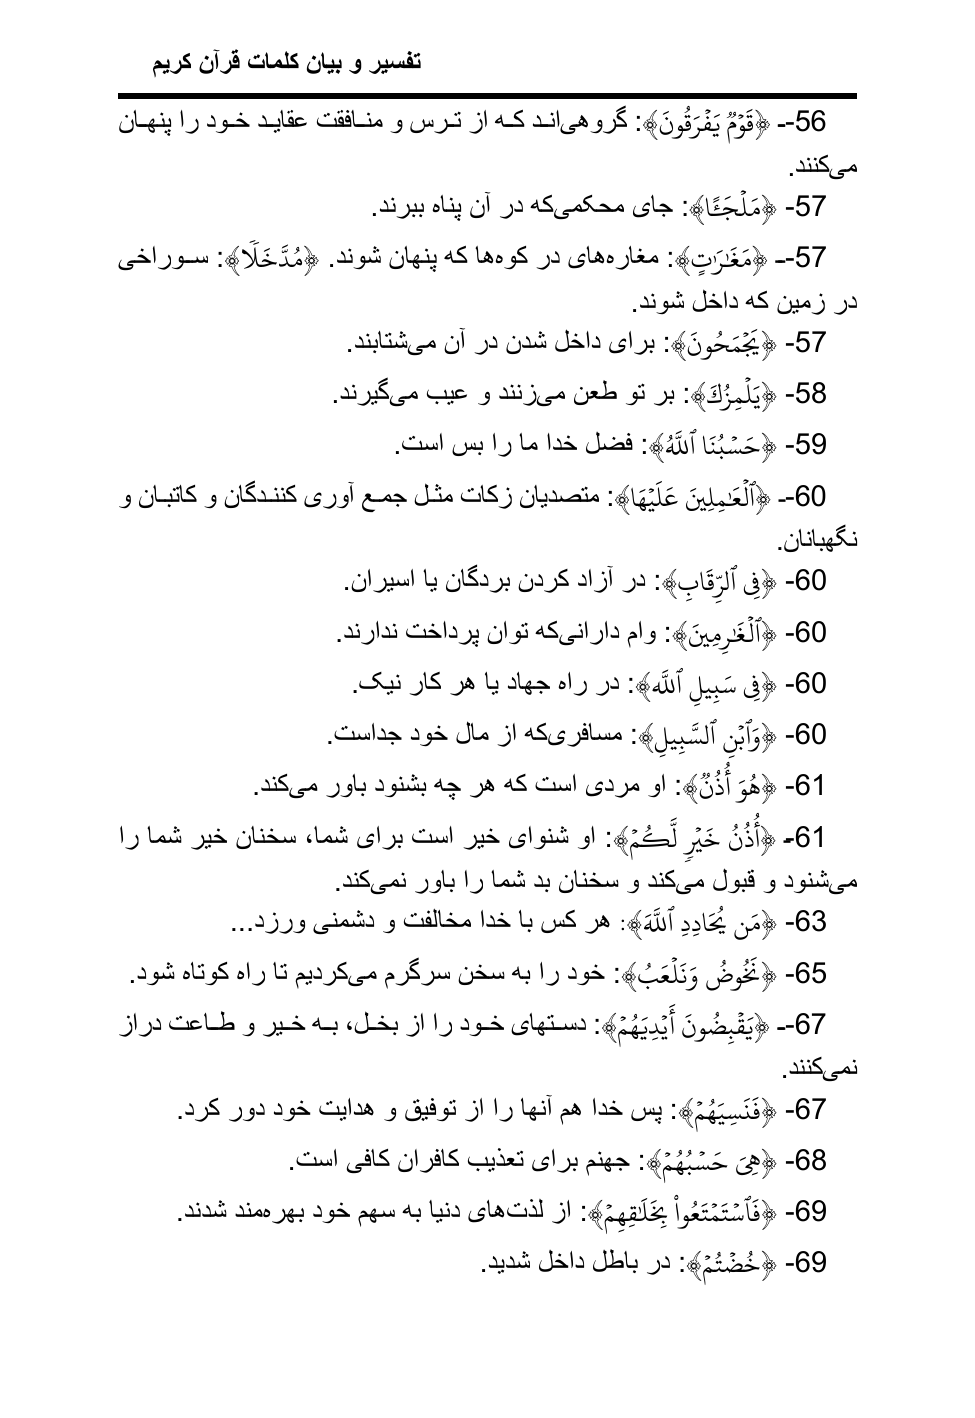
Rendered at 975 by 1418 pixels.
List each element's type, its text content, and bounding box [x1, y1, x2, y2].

text ‍58- ﴿يَلۡمِزُكَ﴾: بر تو طعن می‌زنند و عیب می‌گیرند. [118, 369, 857, 421]
text 67- ﴿يَقۡبِضُونَ أَيۡدِيَهُمۡ﴾: دستهای خود را از بخل، به خیر و طاعت دراز نمی‌کنند. [118, 1000, 857, 1085]
text 67- ﴿فَنَسِيَهُمۡ﴾: پس خدا هم آنها را از توفیق و هدایت خود دور کرد. [118, 1085, 857, 1136]
text 68- ﴿هِيَ حَسۡبُهُمۡ﴾: جهنم برای تعذیب کافران کافی است. [118, 1136, 857, 1187]
text 56- ﴿قَوۡمٞ يَفۡرَقُونَ﴾: گروهی‌اند که از ‌ترس و منافقت عقاید خود را پنهان می‌کنند. [118, 97, 857, 182]
text 57- ﴿مَلۡجَ‍ًٔا﴾: جای محکمی‌‌که در آن پناه ببرند. [118, 182, 857, 233]
text 60- ﴿ٱلۡغَٰرِمِينَ﴾: وام دارانی‌که توان پرداخت ندارند. [118, 608, 857, 659]
text 57- ﴿مَغَٰرَٰتٍ﴾: مغاره‌های در کوه‌ها که پنهان شوند. ﴿مُدَّخَلٗا﴾: سوراخی در زمین که داخل شوند. [118, 233, 857, 318]
text 60- ﴿فِي سَبِيلِ ٱللَّه﴾: در راه جهاد یا هر کار نیک. [118, 659, 857, 710]
text ‍69- ﴿فَٱسۡتَمۡتَعُواْ بِخَلَٰقِهِمۡ﴾: از لذ‌ت‌های دنیا به سهم خود بهره‌مند شدند. [118, 1187, 857, 1239]
text 60- ﴿ٱلۡعَٰمِلِينَ عَلَيۡهَا﴾: متصدیان زکات مثل جمع آوری کنندگان و کاتبان و نگهبانان. [118, 472, 857, 557]
text 65- ﴿نَخُوضُ وَنَلۡعَبُ﴾: خود را به سخن سرگرم می‌کردیم تا راه کوتاه شود. [118, 949, 857, 1000]
text 61- ﴿أُذُنُ خَيۡرٖ لَّكُمۡ﴾: او شنوای خیر است برای شما، سخنان خیر شما را می‌شنود و قبول می‌کند و سخنان بد شما را باور نمی‌کند. [118, 813, 857, 898]
text 57- ﴿يَجۡمَحُونَ﴾: برای داخل شدن در آن می‌شتابند. [118, 318, 857, 369]
text 69- ﴿خُضۡتُمۡ﴾: در باطل داخل شدید. [118, 1239, 857, 1290]
text 61- ﴿هُوَ أُذُنٞ﴾: او مردی است که هر چه بشنود باور می‌کند. [118, 762, 857, 813]
text 59- ﴿حَسۡبُنَا ٱللَّهُ﴾: فضل خدا ما را بس است. [118, 421, 857, 472]
text 63- ﴿مَن يُحَادِدِ ٱللَّهَ﴾: هر کس با خدا مخالفت و دشمنی ورزد... [118, 898, 857, 949]
text 60- ﴿وَٱبۡنِ ٱلسَّبِيلِ﴾: مسافری‌که از مال خود جداست. [118, 710, 857, 762]
text 60- ﴿فِي ٱلرِّقَابِ﴾: در آزاد کردن بردگان یا اسیران. [118, 557, 857, 608]
